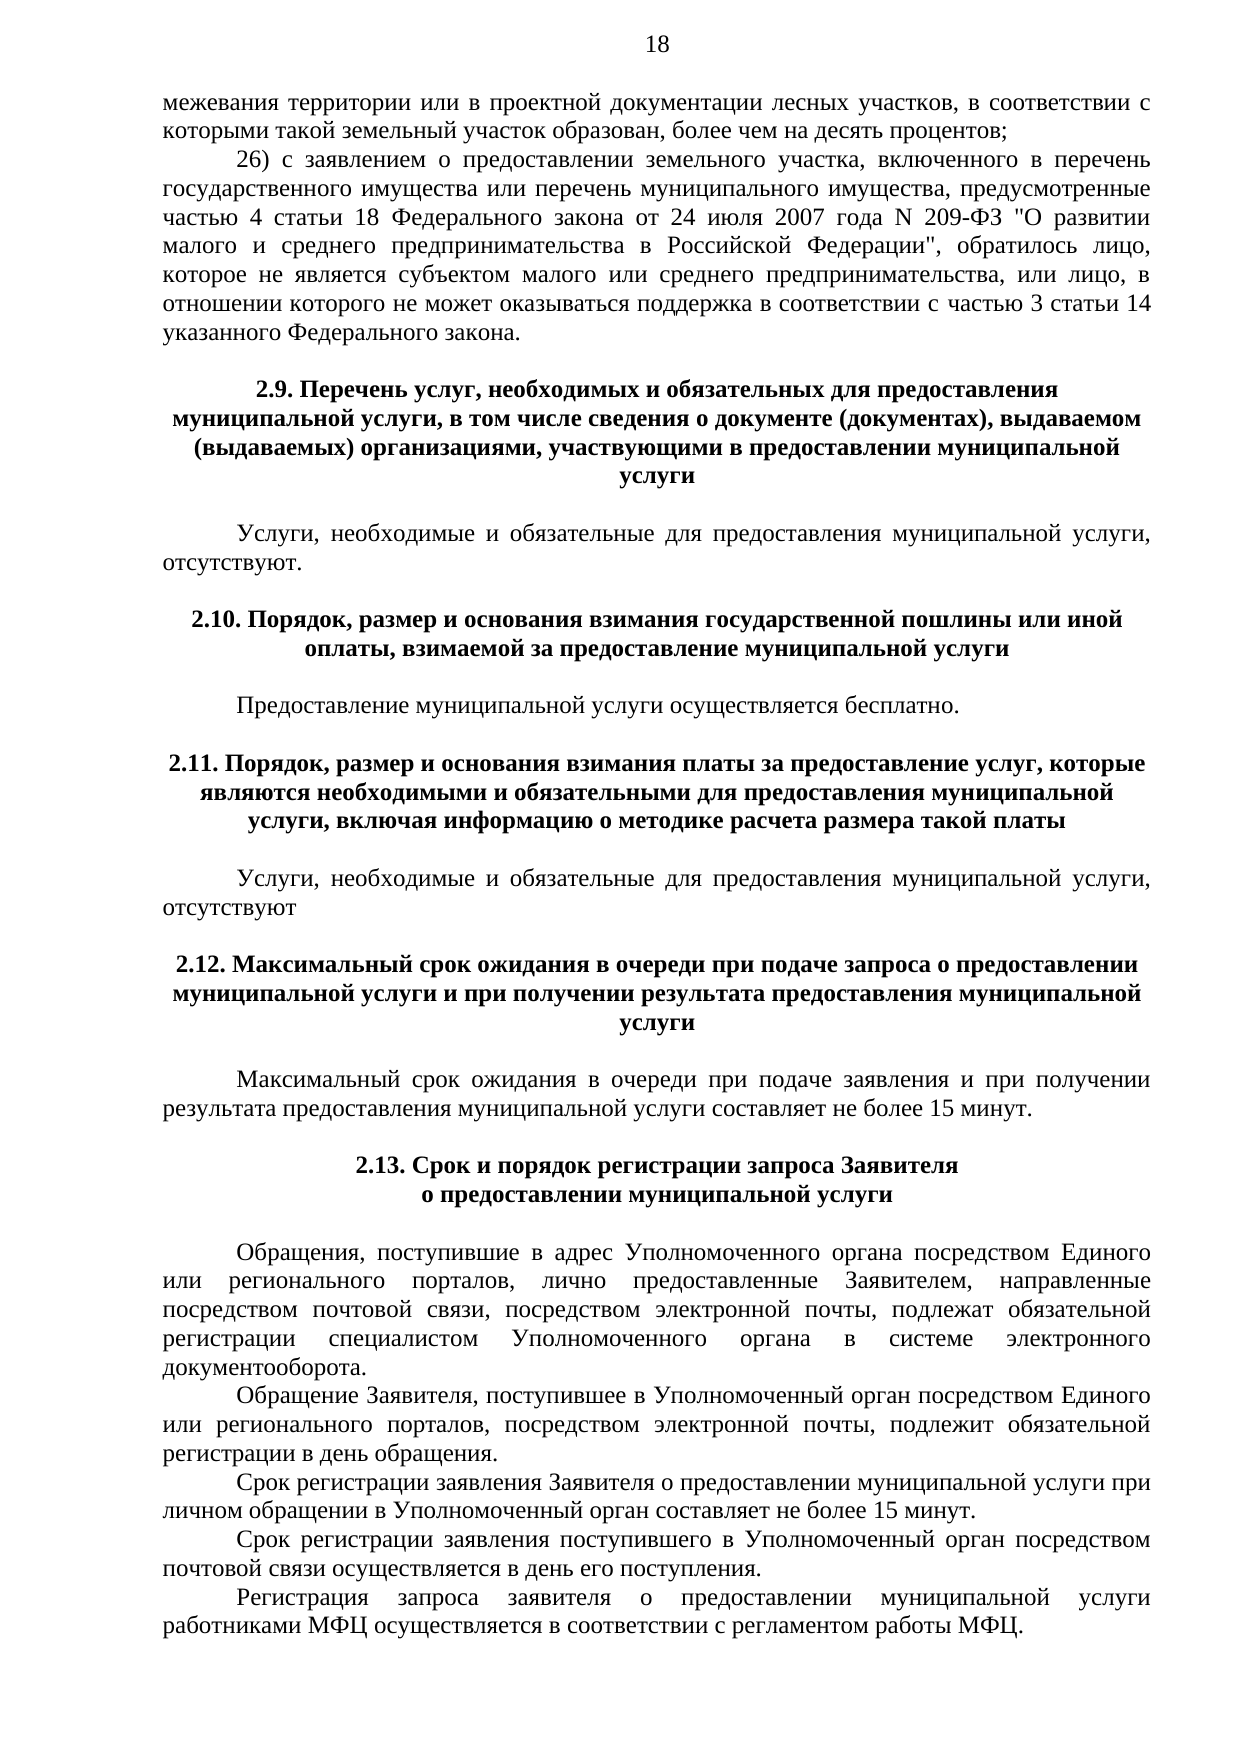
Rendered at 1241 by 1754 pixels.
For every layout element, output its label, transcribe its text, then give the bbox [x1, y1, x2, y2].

text 2.10. Порядок, размер и основания взимания государственной пошлины или иной оплаты, взимаемой за предоставление муниципальной услуги [162, 604, 1152, 662]
text о предоставлении муниципальной услуги [162, 1179, 1152, 1208]
text 2.11. Порядок, размер и основания взимания платы за предоставление услуг, которые являются необходимыми и обязательными для предоставления муниципальной услуги, включая информацию о методике расчета размера такой платы [162, 748, 1152, 834]
text 26) с заявлением о предоставлении земельного участка, включенного в перечень государственного имущества или перечень муниципального имущества, предусмотренные частью 4 статьи 18 Федерального закона от 24 июля 2007 года N 209-ФЗ "О развитии малого и среднего предпринимательства в Российской Федерации", обратилось лицо, которое не является субъектом малого или среднего предпринимательства, или лицо, в отношении которого не может оказываться поддержка в соответствии с частью 3 статьи 14 указанного Федерального закона. [162, 144, 1152, 345]
text Услуги, необходимые и обязательные для предоставления муниципальной услуги, отсутствуют. [162, 518, 1152, 575]
text Регистрация запроса заявителя о предоставлении муниципальной услуги работниками МФЦ осуществляется в соответствии с регламентом работы МФЦ. [162, 1582, 1152, 1639]
text Срок регистрации заявления Заявителя о предоставлении муниципальной услуги при личном обращении в Уполномоченный орган составляет не более 15 минут. [162, 1467, 1152, 1524]
text 2.9. Перечень услуг, необходимых и обязательных для предоставления муниципальной услуги, в том числе сведения о документе (документах), выдаваемом (выдаваемых) организациями, участвующими в предоставлении муниципальной услуги [162, 374, 1152, 489]
text Услуги, необходимые и обязательные для предоставления муниципальной услуги, отсутствуют [162, 863, 1152, 920]
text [162, 87, 1152, 144]
text 2.12. Максимальный срок ожидания в очереди при подаче запроса о предоставлении муниципальной услуги и при получении результата предоставления муниципальной услуги [162, 949, 1152, 1035]
text Максимальный срок ожидания в очереди при подаче заявления и при получении результата предоставления муниципальной услуги составляет не более 15 минут. [162, 1064, 1152, 1122]
text Срок регистрации заявления поступившего в Уполномоченный орган посредством почтовой связи осуществляется в день его поступления. [162, 1524, 1152, 1582]
text 2.13. Срок и порядок регистрации запроса Заявителя [162, 1150, 1152, 1179]
text Обращения, поступившие в адрес Уполномоченного органа посредством Единого или регионального порталов, лично предоставленные Заявителем, направленные посредством почтовой связи, посредством электронной почты, подлежат обязательной регистрации специалистом Уполномоченного органа в системе электронного документооборота. [162, 1237, 1152, 1380]
text Обращение Заявителя, поступившее в Уполномоченный орган посредством Единого или регионального порталов, посредством электронной почты, подлежит обязательной регистрации в день обращения. [162, 1380, 1152, 1467]
text Предоставление муниципальной услуги осуществляется бесплатно. [162, 690, 1152, 719]
